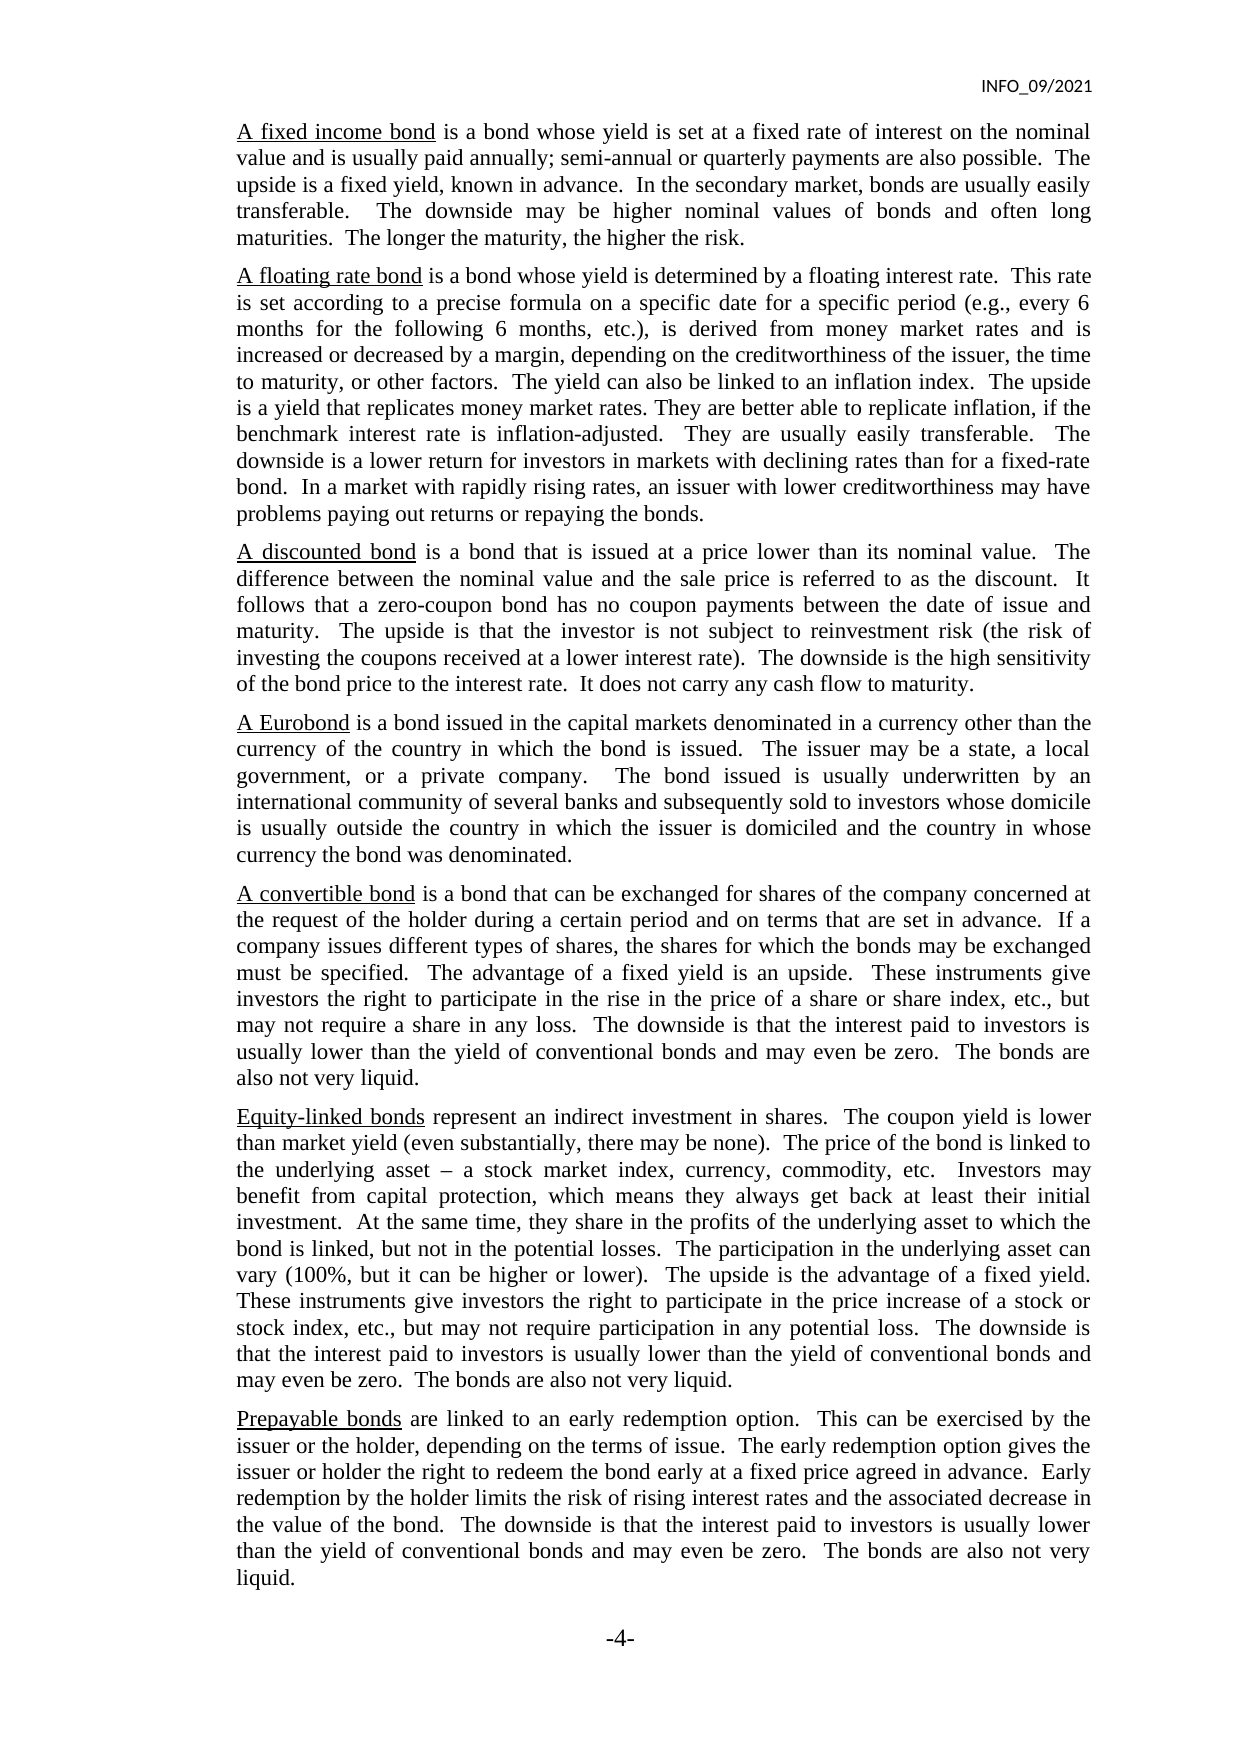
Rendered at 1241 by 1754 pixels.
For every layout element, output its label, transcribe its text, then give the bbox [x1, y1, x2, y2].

text A convertible bond is a bond that can be exchanged for shares of the company concerned at the request of the holder during a certain period and on terms that are set in advance. If a company issues different types of shares, the shares for which the bonds may be exchanged must be specified. The advantage of a fixed yield is an upside. These instruments give investors the right to participate in the rise in the price of a share or share index, etc., but may not require a share in any loss. The downside is that the interest paid to investors is usually lower than the yield of conventional bonds and may even be zero. The bonds are also not very liquid. [236, 880, 1092, 1091]
text A floating rate bond is a bond whose yield is determined by a floating interest rate. This rate is set according to a precise formula on a specific date for a specific period (e.g., every 6 months for the following 6 months, etc.), is derived from money market rates and is increased or decreased by a margin, depending on the creditworthiness of the issuer, the time to maturity, or other factors. The yield can also be linked to an inflation index. The upside is a yield that replicates money market rates. They are better able to replicate inflation, if the benchmark interest rate is inflation-adjusted. They are usually easily transferable. The downside is a lower return for investors in markets with declining rates than for a fixed-rate bond. In a market with rapidly rising rates, an issuer with lower creditworthiness may have problems paying out returns or repaying the bonds. [236, 262, 1092, 526]
text Equity-linked bonds represent an indirect investment in shares. The coupon yield is lower than market yield (even substantially, there may be none). The price of the bond is linked to the underlying asset – a stock market index, currency, commodity, etc. Investors may benefit from capital protection, which means they always get back at least their initial investment. At the same time, they share in the profits of the underlying asset to which the bond is linked, but not in the potential losses. The participation in the underlying asset can vary (100%, but it can be higher or lower). The upside is the advantage of a fixed yield. These instruments give investors the right to participate in the price increase of a stock or stock index, etc., but may not require participation in any potential loss. The downside is that the interest paid to investors is usually lower than the yield of conventional bonds and may even be zero. The bonds are also not very liquid. [236, 1103, 1092, 1393]
text Prepayable bonds are linked to an early redemption option. This can be exercised by the issuer or the holder, depending on the terms of issue. The early redemption option gives the issuer or holder the right to redeem the bond early at a fixed price agreed in advance. Early redemption by the holder limits the risk of rising interest rates and the associated decrease in the value of the bond. The downside is that the interest paid to investors is usually lower than the yield of conventional bonds and may even be zero. The bonds are also not very liquid. [236, 1405, 1092, 1590]
text A discounted bond is a bond that is issued at a price lower than its nominal value. The difference between the nominal value and the sale price is referred to as the discount. It follows that a zero-coupon bond has no coupon payments between the date of issue and maturity. The upside is that the investor is not subject to reinvestment risk (the risk of investing the coupons received at a lower interest rate). The downside is the high sensitivity of the bond price to the interest rate. It does not carry any cash flow to maturity. [236, 538, 1092, 697]
text A Eurobond is a bond issued in the capital markets denominated in a currency other than the currency of the country in which the bond is issued. The issuer may be a state, a local government, or a private company. The bond issued is usually underwritten by an international community of several banks and subsequently sold to investors whose domicile is usually outside the country in which the issuer is domiciled and the country in whose currency the bond was denominated. [236, 709, 1092, 867]
text A fixed income bond is a bond whose yield is set at a fixed rate of interest on the nominal value and is usually paid annually; semi-annual or quarterly payments are also possible. The upside is a fixed yield, known in advance. In the secondary market, bonds are usually easily transferable. The downside may be higher nominal values of bonds and often long maturities. The longer the maturity, the higher the risk. [236, 118, 1092, 250]
